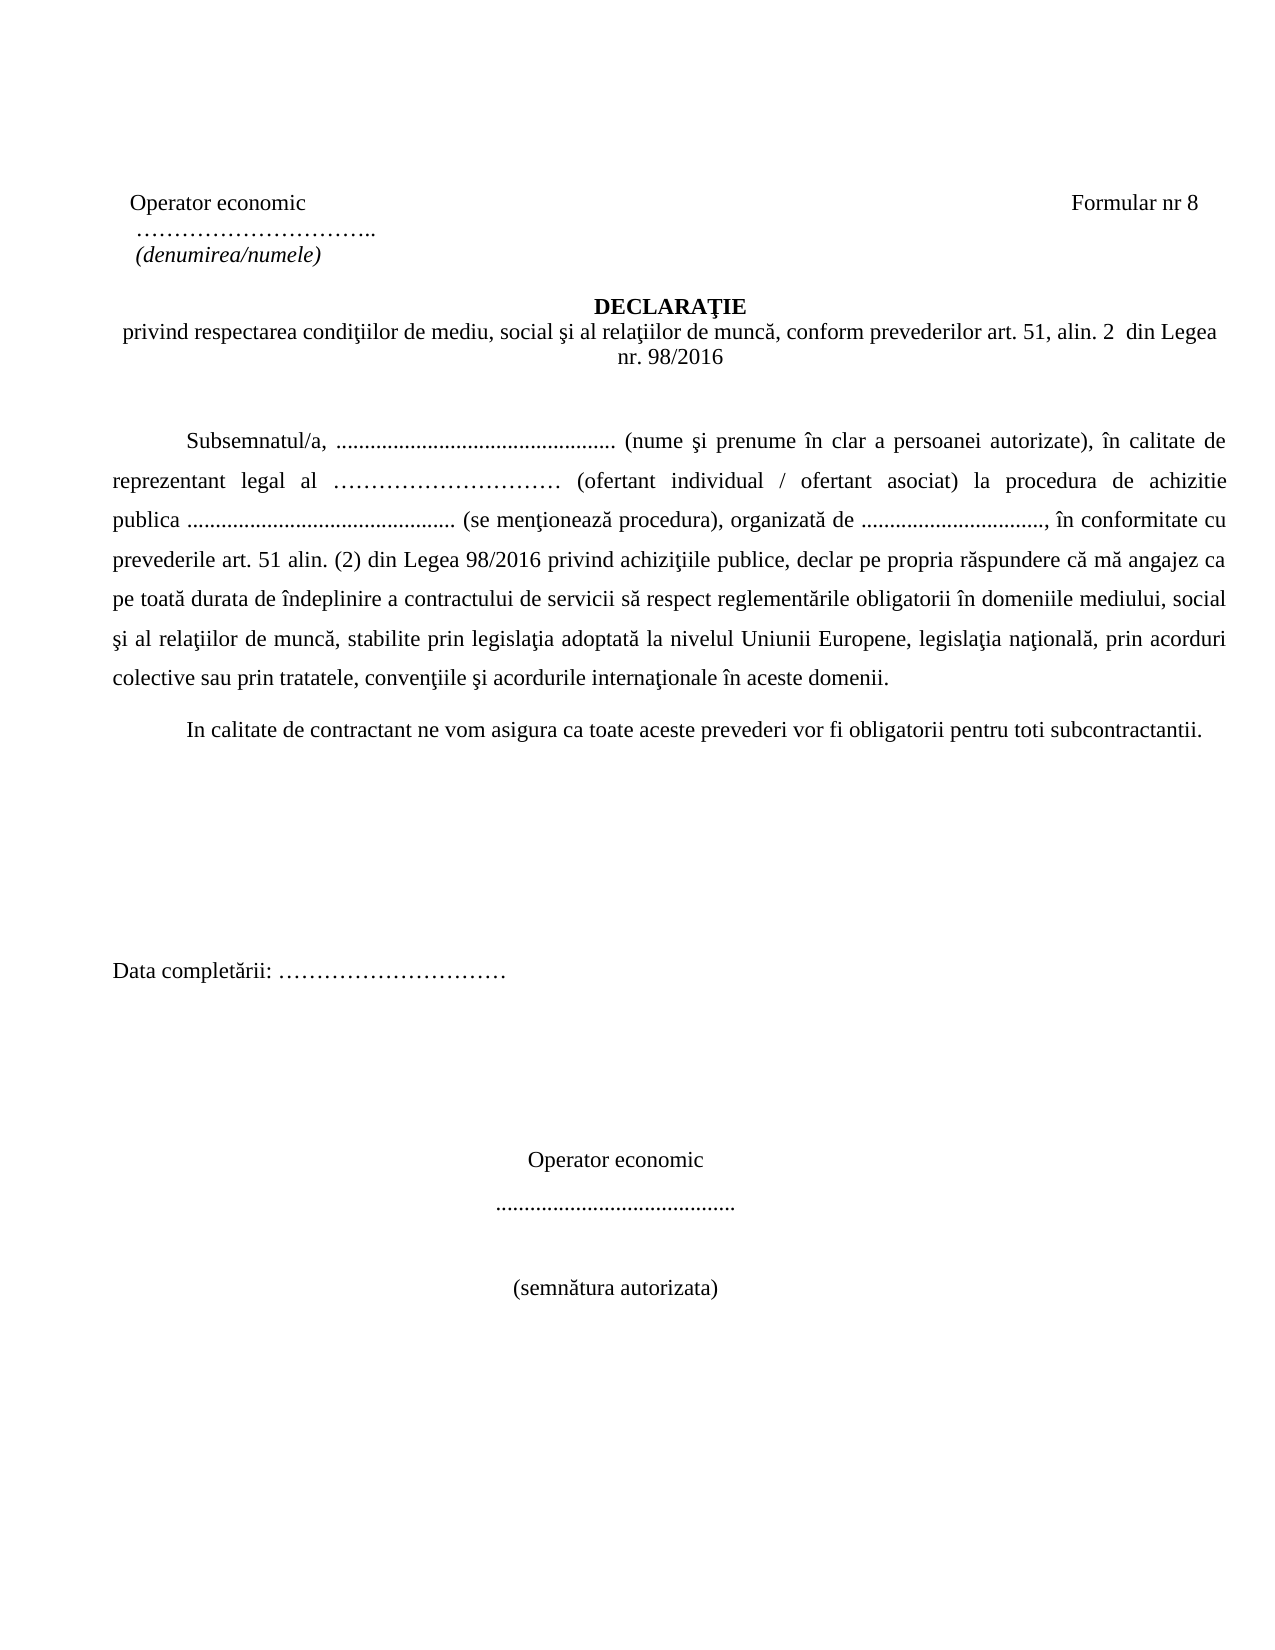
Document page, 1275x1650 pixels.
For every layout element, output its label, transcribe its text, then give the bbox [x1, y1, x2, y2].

text (denumirea/numele) [112, 242, 1228, 268]
text Operator economic [112, 1146, 1119, 1172]
text Operator economic Formular nr 8 [112, 189, 1228, 215]
text privind respectarea condiţiilor de mediu, social şi al relaţiilor de muncă, conform prevederilor art. 51, alin. 2 din Legea nr. 98/2016 [112, 319, 1228, 369]
text Subsemnatul/a, ................................................. (nume şi prenume în clar a persoanei autorizate), în calitate de reprezentant legal al ………………………… (ofertant individual / ofertant asociat) la procedura de achizitie publica ............................................... (se menţionează procedura), organizată de ................................, în conformitate cu prevederile art. 51 alin. (2) din Legea 98/2016 privind achiziţiile publice, declar pe propria răspundere că mă angajez ca pe toată durata de îndeplinire a contractului de servicii să respect reglementările obligatorii în domeniile mediului, social şi al relaţiilor de muncă, stabilite prin legislaţia adoptată la nivelul Uniunii Europene, legislaţia naţională, prin acorduri colective sau prin tratatele, convenţiile şi acordurile internaţionale în aceste domenii. [112, 427, 1228, 691]
text Data completării: ………………………… [112, 957, 1228, 984]
text .......................................... [112, 1188, 1119, 1215]
text In calitate de contractant ne vom asigura ca toate aceste prevederi vor fi obligatorii pentru toti subcontractantii. [112, 716, 1228, 742]
text (semnătura autorizata) [112, 1274, 1119, 1300]
text ………………………….. [112, 215, 1228, 242]
text DECLARAŢIE [112, 294, 1228, 319]
